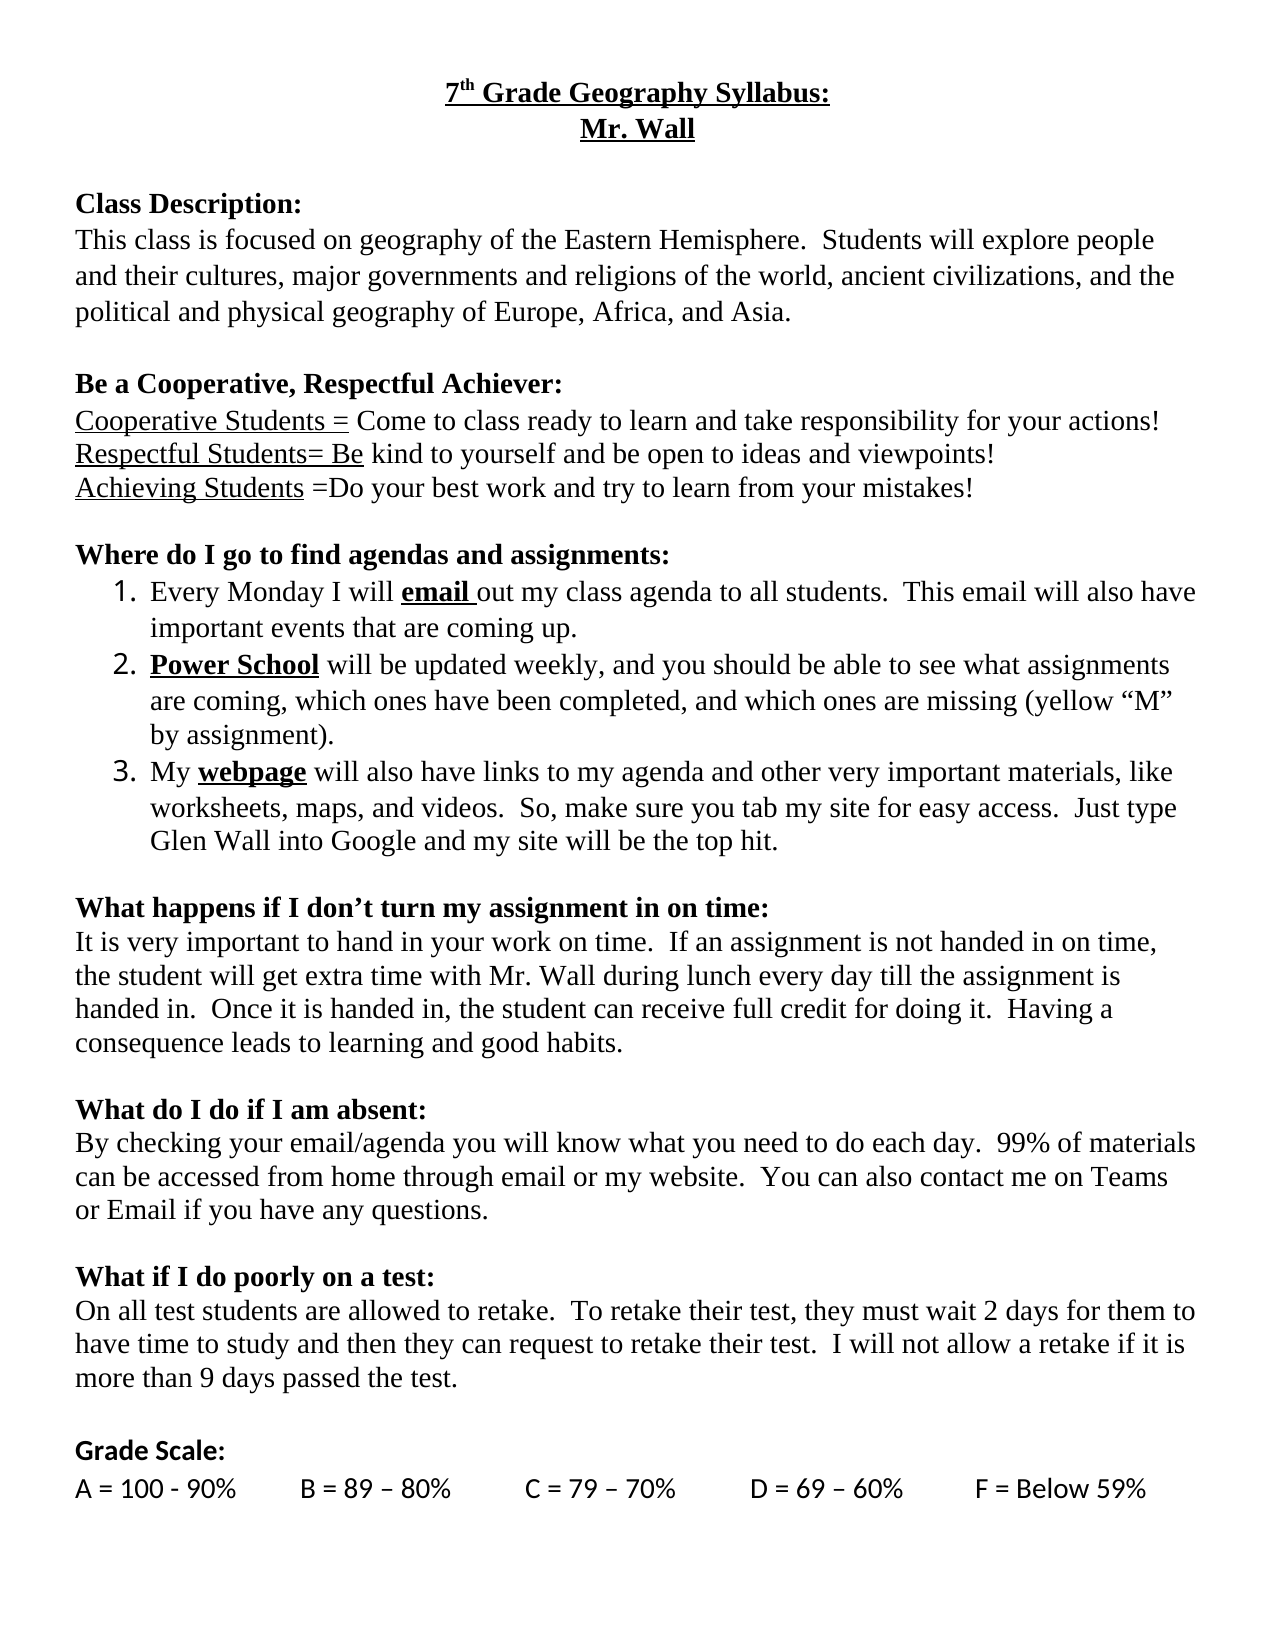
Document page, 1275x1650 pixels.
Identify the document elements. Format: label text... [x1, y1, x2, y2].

text Achieving Students =Do your best work and try to learn from your mistakes! [75, 470, 1200, 503]
text This class is focused on geography of the Eastern Hemisphere. Students will explore people and their cultures, major governments and religions of the world, ancient civilizations, and the political and physical geography of Europe, Africa, and Asia. [75, 222, 1200, 328]
text Cooperative Students = Come to class ready to learn and take responsibility for your actions! [75, 403, 1200, 436]
text On all test students are allowed to retake. To retake their test, they must wait 2 days for them to have time to study and then they can request to retake their test. I will not allow a retake if it is more than 9 days passed the test. [75, 1293, 1200, 1394]
text It is very important to hand in your work on time. If an assignment is not handed in on time, the student will get extra time with Mr. Wall during lunch every day till the assignment is handed in. Once it is handed in, the student can receive full credit for doing it. Having a consequence leads to learning and good habits. [75, 924, 1200, 1058]
text What happens if I don’t turn my assignment in on time: [75, 891, 1200, 924]
text Respectful Students= Be kind to yourself and be open to ideas and viewpoints! [75, 436, 1200, 470]
text What if I do poorly on a test: [75, 1259, 1200, 1293]
list My webpage will also have links to my agenda and other very important materials, like worksheets, maps, and videos. So, make sure you tab my site for easy access. Just type Glen Wall into Google and my site will be the top hit. [112, 750, 1200, 857]
text What do I do if I am absent: [75, 1092, 1200, 1125]
list Every Monday I will email out my class agenda to all students. This email will also have important events that are coming up. [112, 570, 1200, 643]
text Class Description: [75, 186, 1200, 219]
text Grade Scale: [75, 1432, 1200, 1468]
list Power School will be updated weekly, and you should be able to see what assignments are coming, which ones have been completed, and which ones are missing (yellow “M” by assignment). [112, 643, 1200, 750]
text Be a Cooperative, Respectful Achiever: [75, 366, 1200, 400]
text 7th Grade Geography Syllabus: [75, 75, 1200, 108]
text Where do I go to find agendas and assignments: [75, 537, 1200, 570]
text A = 100 - 90% B = 89 – 80% C = 79 – 70% D = 69 – 60% F = Below 59% [75, 1471, 1200, 1506]
text By checking your email/agenda you will know what you need to do each day. 99% of materials can be accessed from home through email or my website. You can also contact me on Teams or Email if you have any questions. [75, 1125, 1200, 1226]
text Mr. Wall [75, 111, 1200, 145]
